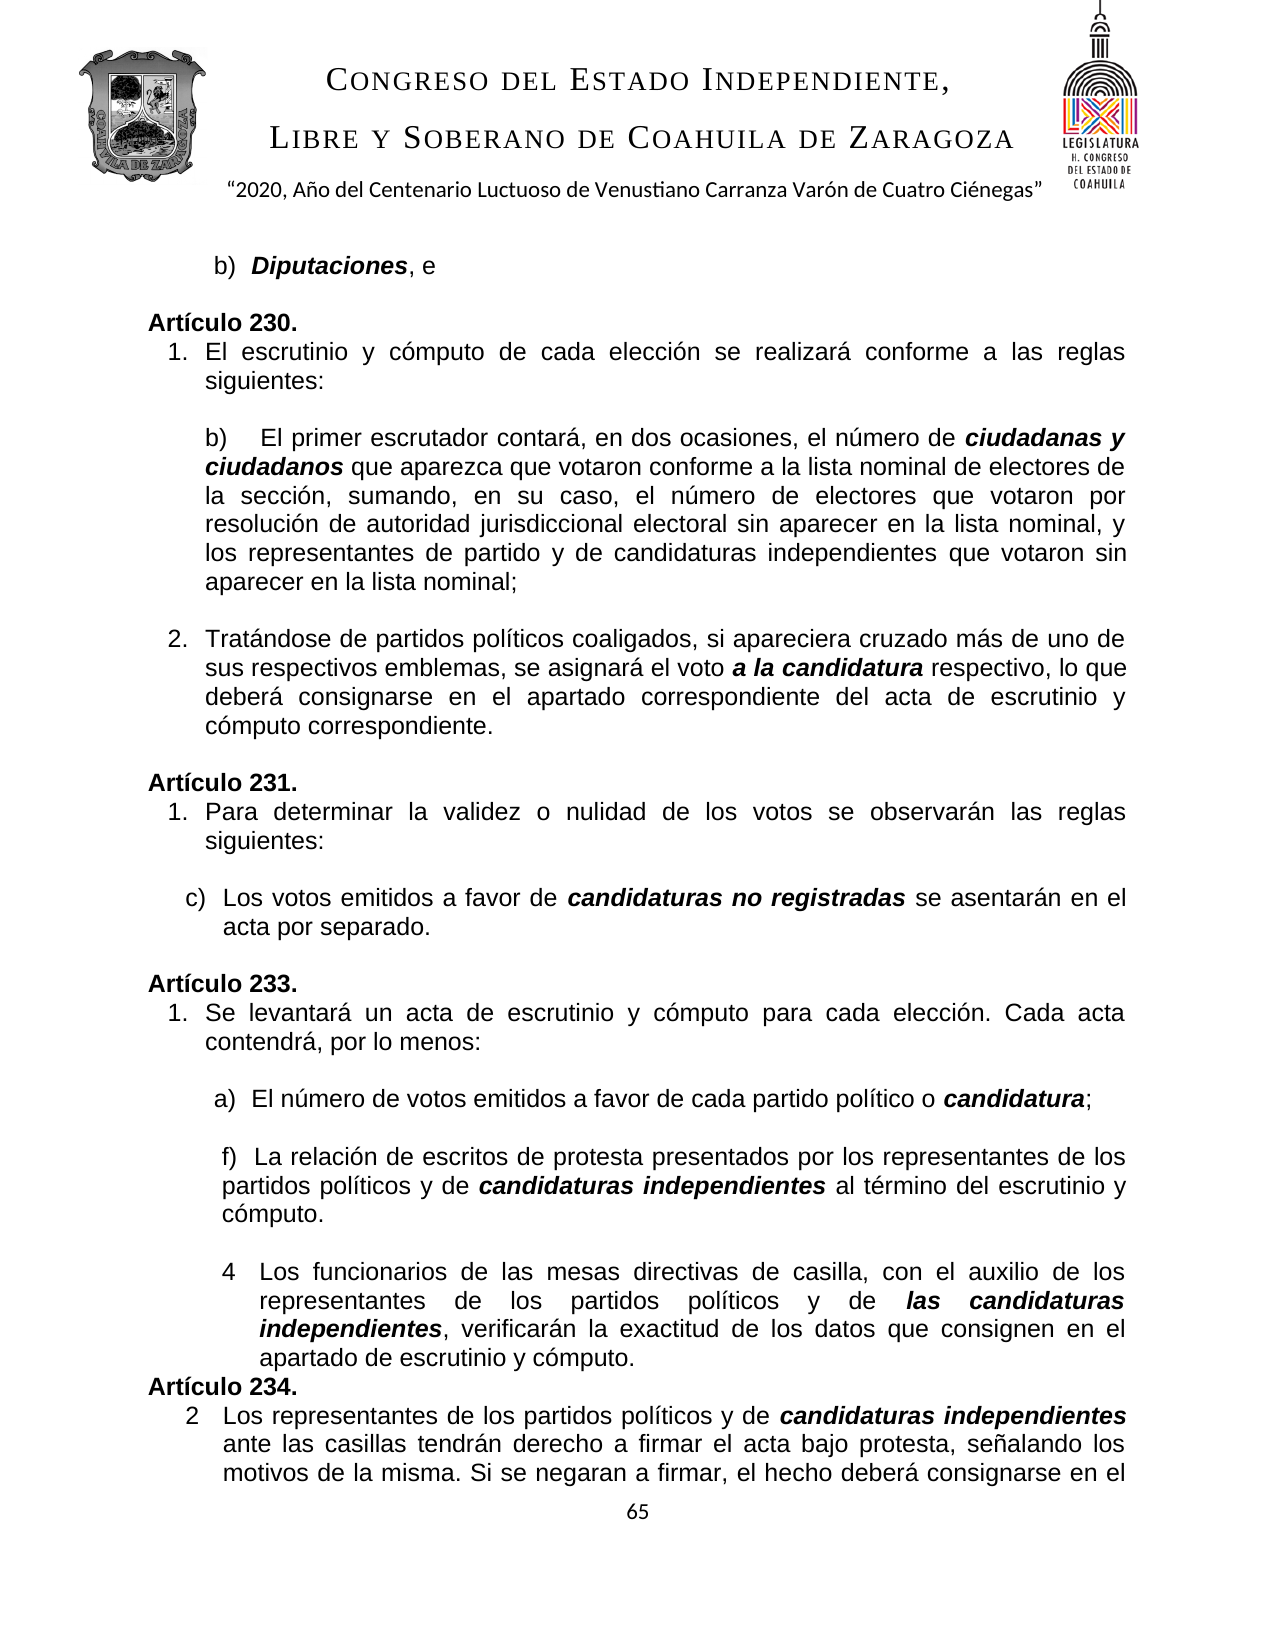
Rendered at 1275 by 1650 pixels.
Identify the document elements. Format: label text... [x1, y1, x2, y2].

list Se levantará un acta de escrutinio y cómputo para cada elección. Cada acta contendrá, por lo menos: [167, 998, 1127, 1056]
picture [77, 47, 208, 185]
list El número de votos emitidos a favor de cada partido político o candidatura; [214, 1084, 1127, 1113]
text Artículo 231. [148, 768, 1127, 797]
text f) La relación de escritos de protesta presentados por los representantes de los partidos políticos y de candidaturas independientes al término del escrutinio y cómputo. [222, 1142, 1127, 1228]
list El escrutinio y cómputo de cada elección se realizará conforme a las reglas siguientes: [167, 337, 1127, 394]
list Tratándose de partidos políticos coaligados, si apareciera cruzado más de uno de sus respectivos emblemas, se asignará el voto a la candidatura respectivo, lo que deberá consignarse en el apartado correspondiente del acta de escrutinio y cómputo correspondiente. [167, 624, 1127, 739]
list Los votos emitidos a favor de candidaturas no registradas se asentarán en el acta por separado. [185, 883, 1127, 941]
text Artículo 230. [148, 308, 1127, 337]
text Artículo 234. [148, 1372, 1127, 1401]
list Los funcionarios de las mesas directivas de casilla, con el auxilio de los representantes de los partidos políticos y de las candidaturas independientes, verificarán la exactitud de los datos que consignen en el apartado de escrutinio y cómputo. [222, 1257, 1127, 1372]
text Artículo 233. [148, 969, 1127, 998]
text b) El primer escrutador contará, en dos ocasiones, el número de ciudadanas y ciudadanos que aparezca que votaron conforme a la lista nominal de electores de la sección, sumando, en su caso, el número de electores que votaron por resolución de autoridad jurisdiccional electoral sin aparecer en la lista nominal, y los representantes de partido y de candidaturas independientes que votaron sin aparecer en la lista nominal; [205, 423, 1127, 596]
picture [1036, 0, 1164, 189]
list Para determinar la validez o nulidad de los votos se observarán las reglas siguientes: [167, 797, 1127, 854]
list Diputaciones, e [214, 251, 1127, 279]
